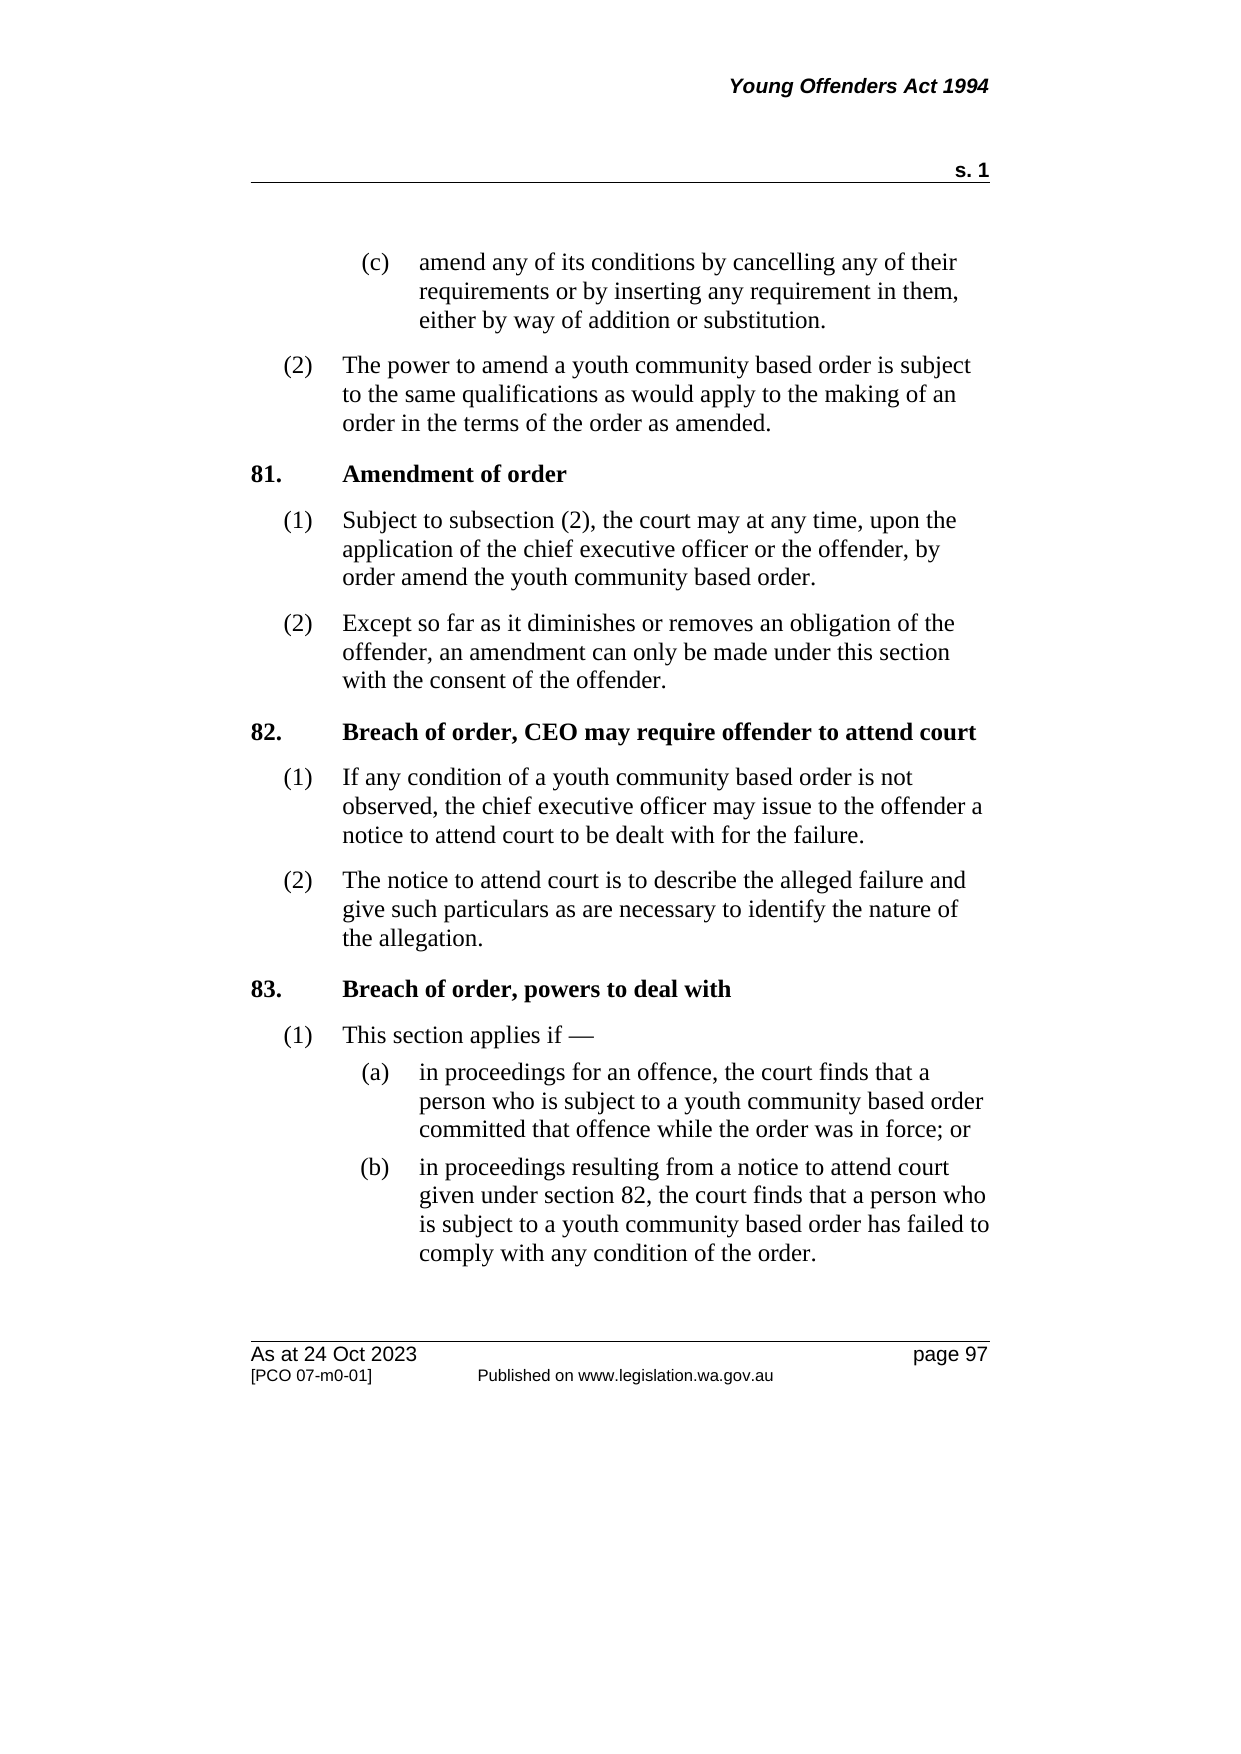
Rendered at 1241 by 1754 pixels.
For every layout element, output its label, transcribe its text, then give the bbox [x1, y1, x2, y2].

subtitle 82. Breach of order, CEO may require offender to attend court [251, 717, 990, 746]
text (c) amend any of its conditions by cancelling any of their requirements or by inserting any requirement in them, either by way of addition or substitution. [251, 247, 990, 334]
text (2) The power to amend a youth community based order is subject to the same qualifications as would apply to the making of an order in the terms of the order as amended. [251, 350, 990, 437]
text (1) Subject to subsection (2), the court may at any time, upon the application of the chief executive officer or the offender, by order amend the youth community based order. [251, 505, 990, 591]
text (b) in proceedings resulting from a notice to attend court given under section 82, the court finds that a person who is subject to a youth community based order has failed to comply with any condition of the order. [251, 1152, 990, 1267]
text (a) in proceedings for an offence, the court finds that a person who is subject to a youth community based order committed that offence while the order was in force; or [251, 1057, 990, 1143]
text (1) If any condition of a youth community based order is not observed, the chief executive officer may issue to the offender a notice to attend court to be dealt with for the failure. [251, 762, 990, 849]
subtitle 83. Breach of order, powers to deal with [251, 974, 990, 1003]
text (1) This section applies if — [251, 1020, 990, 1049]
text (2) The notice to attend court is to describe the alleged failure and give such particulars as are necessary to identify the nature of the allegation. [251, 865, 990, 952]
text (2) Except so far as it diminishes or removes an obligation of the offender, an amendment can only be made under this section with the consent of the offender. [251, 608, 990, 694]
subtitle 81. Amendment of order [251, 459, 990, 488]
